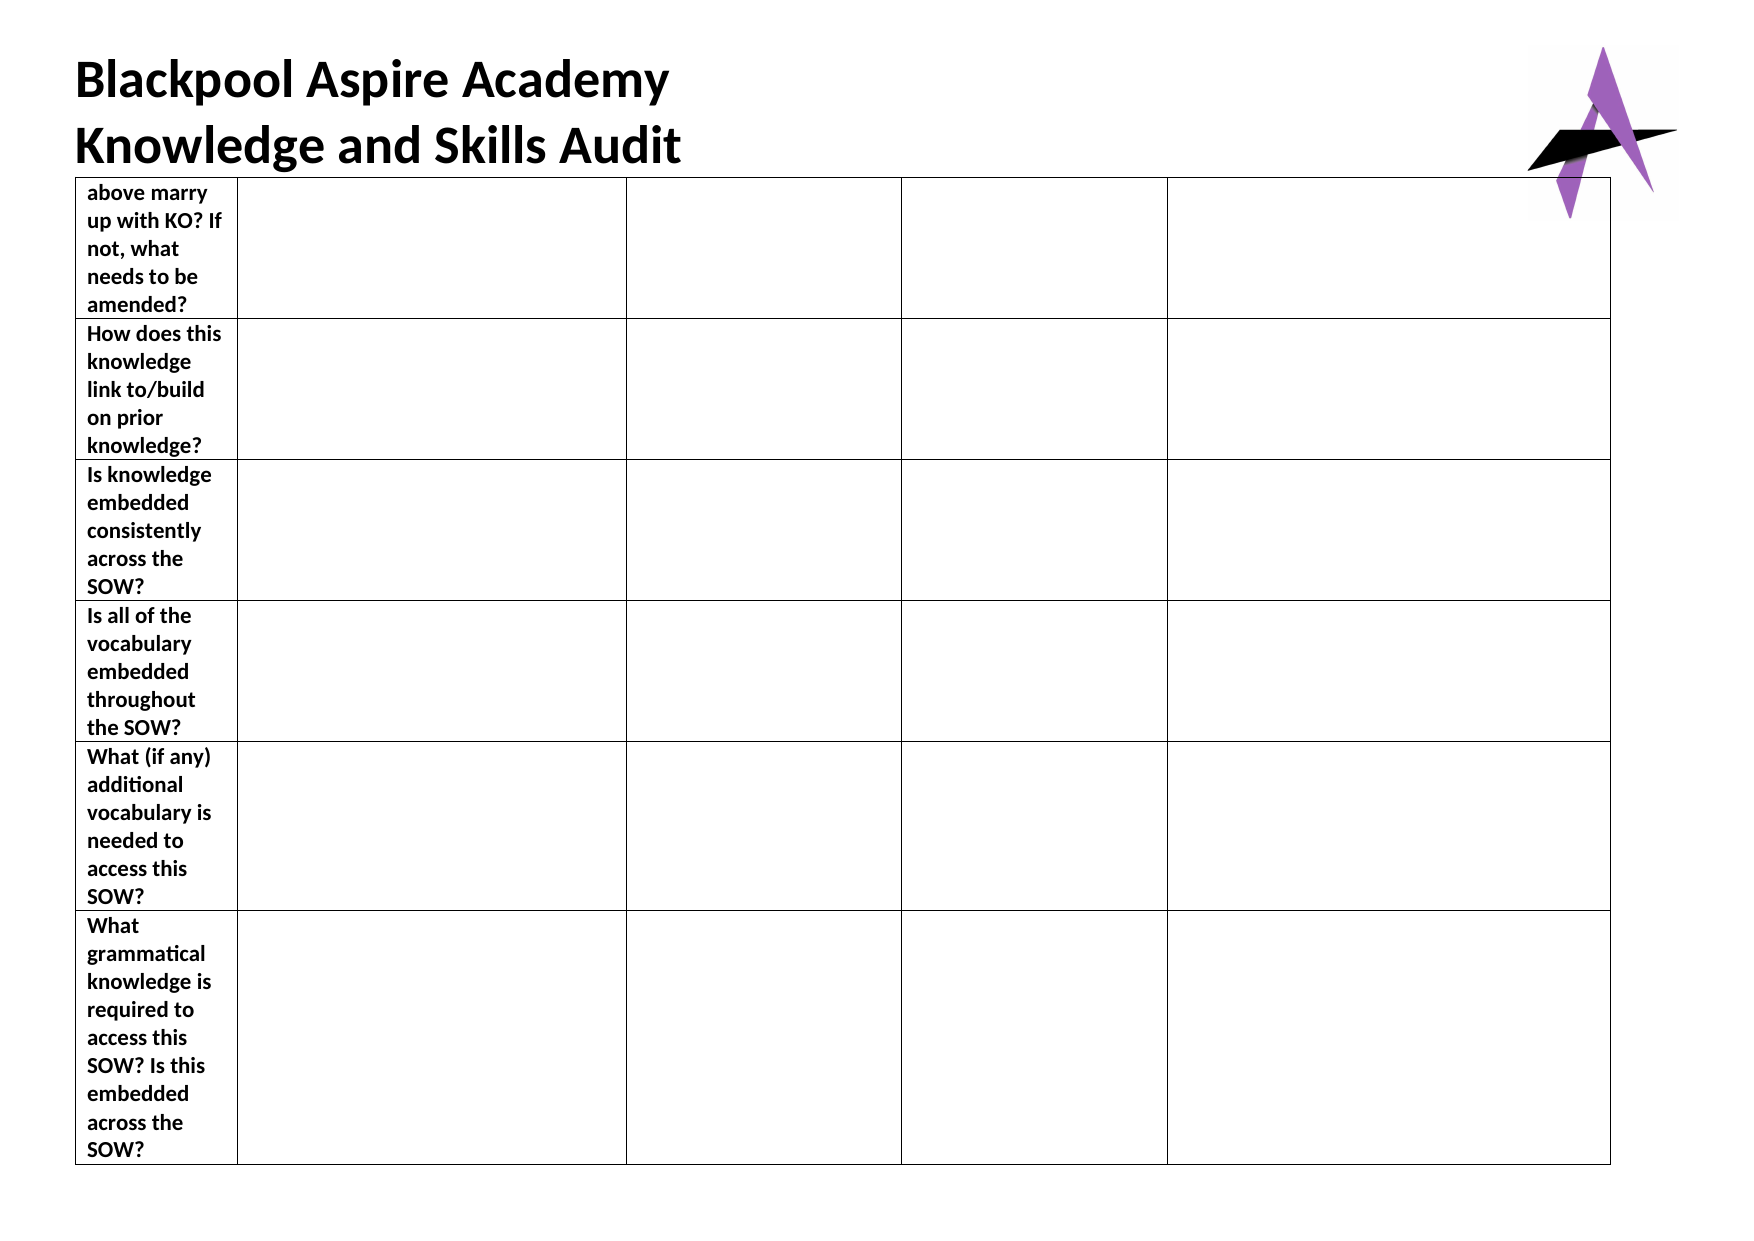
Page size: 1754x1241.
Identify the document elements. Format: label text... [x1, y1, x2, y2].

table_cell [902, 911, 1167, 1164]
picture [1527, 45, 1679, 221]
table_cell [238, 178, 626, 318]
table_cell [238, 742, 626, 910]
table_cell [1168, 178, 1610, 318]
table_cell [902, 601, 1167, 741]
table_cell [902, 460, 1167, 600]
table_cell [627, 911, 901, 1164]
table_cell Is all of the vocabulary embedded throughout the SOW? [76, 601, 237, 741]
table_cell [238, 460, 626, 600]
table_cell [627, 460, 901, 600]
table_cell [902, 742, 1167, 910]
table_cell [76, 178, 237, 318]
table_cell [1168, 460, 1610, 600]
table_cell How does this knowledge link to/build on prior knowledge? [76, 319, 237, 459]
table_cell [627, 742, 901, 910]
table_cell [238, 911, 626, 1164]
table_cell [902, 319, 1167, 459]
table_cell [902, 178, 1167, 318]
table_cell [1168, 911, 1610, 1164]
table_cell [627, 319, 901, 459]
table_cell Is knowledge embedded consistently across the SOW? [76, 460, 237, 600]
table_cell What grammatical knowledge is required to access this SOW? Is this embedded across the SOW? [76, 911, 237, 1164]
table_cell [627, 601, 901, 741]
table_cell [1168, 742, 1610, 910]
table_cell [1168, 319, 1610, 459]
table_cell [627, 178, 901, 318]
table_cell [238, 319, 626, 459]
table_cell [1168, 601, 1610, 741]
table_cell [238, 601, 626, 741]
table_cell What (if any) additional vocabulary is needed to access this SOW? [76, 742, 237, 910]
